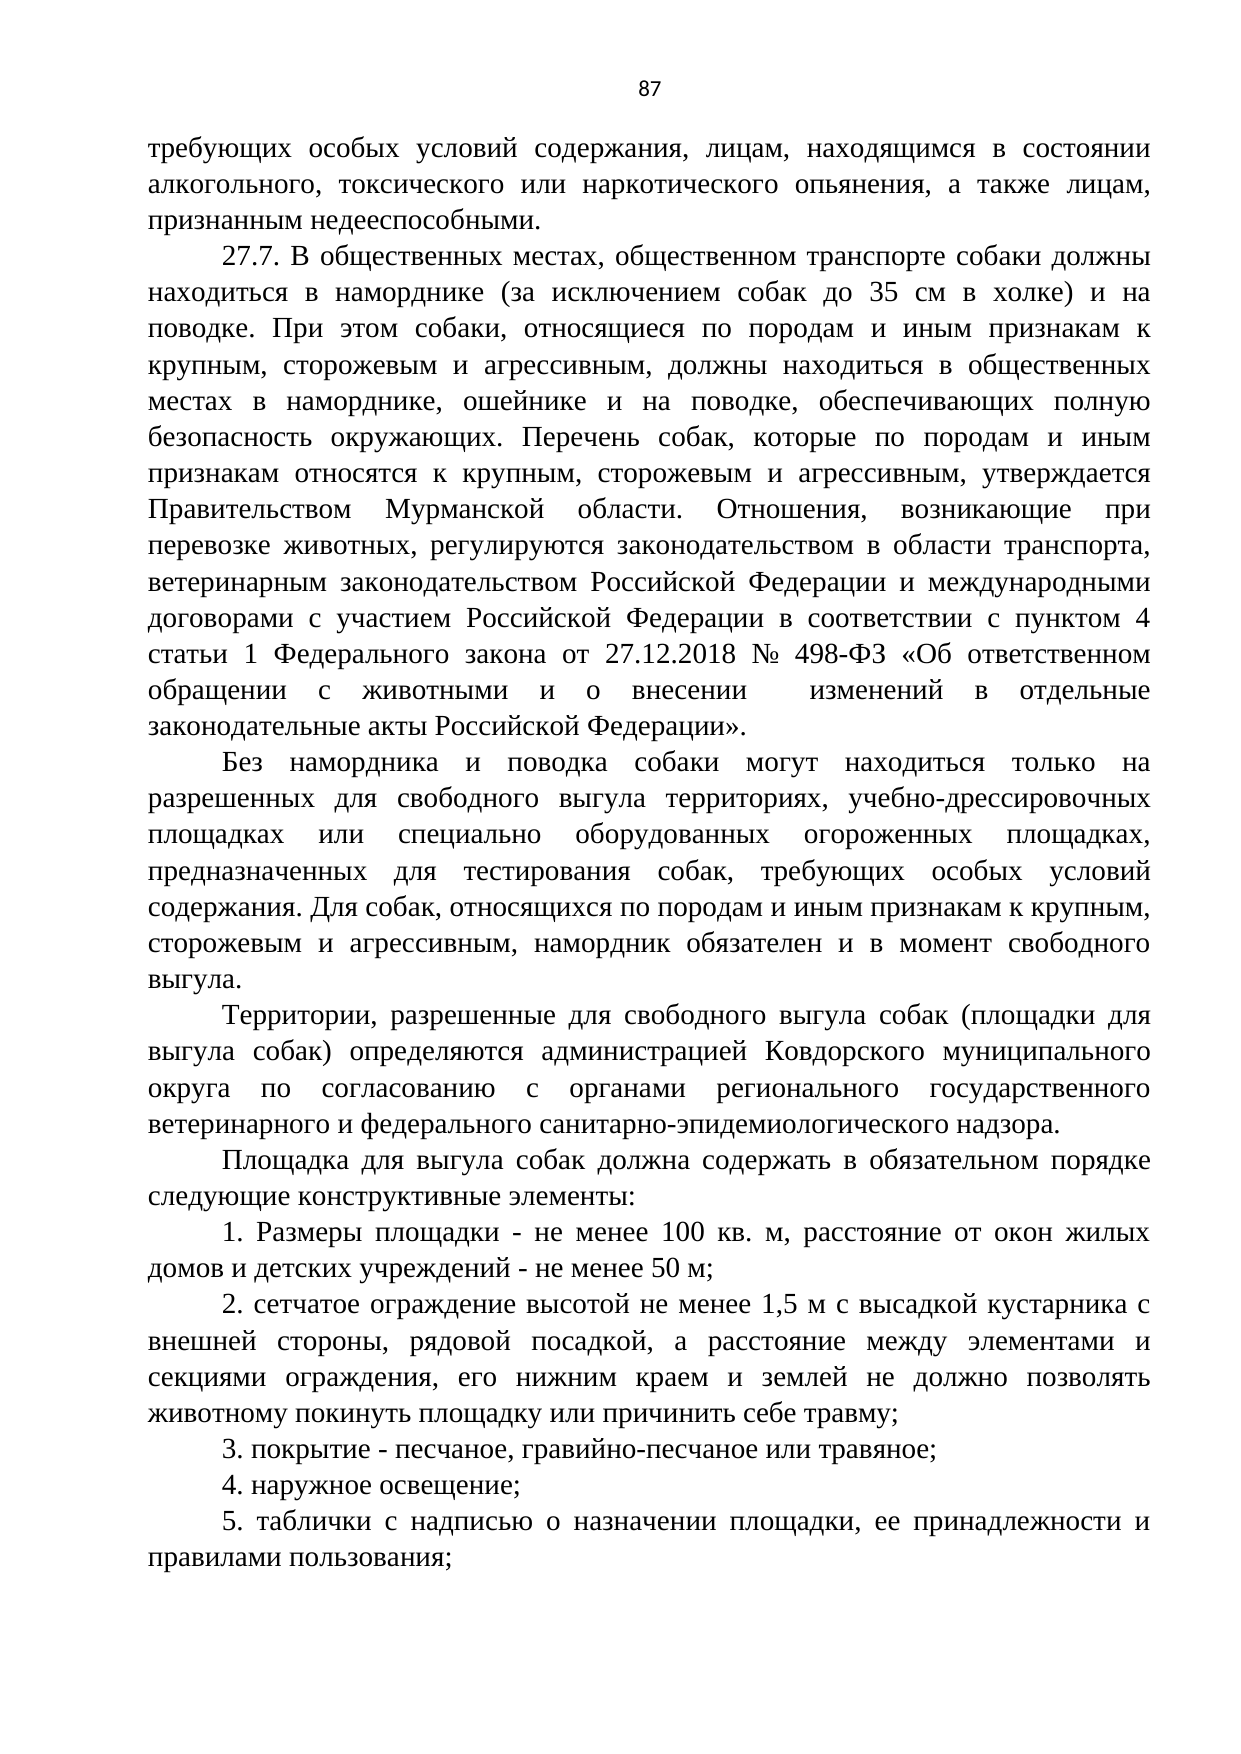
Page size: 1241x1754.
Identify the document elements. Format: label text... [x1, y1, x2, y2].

text 1. Размеры площадки - не менее 100 кв. м, расстояние от окон жилых домов и детских учреждений - не менее 50 м; [148, 1214, 1152, 1284]
text 4. наружное освещение; [148, 1467, 1152, 1501]
text Без намордника и поводка собаки могут находиться только на разрешенных для свободного выгула территориях, учебно-дрессировочных площадках или специально оборудованных огороженных площадках, предназначенных для тестирования собак, требующих особых условий содержания. Для собак, относящихся по породам и иным признакам к крупным, сторожевым и агрессивным, намордник обязателен и в момент свободного выгула. [148, 744, 1152, 995]
text 2. сетчатое ограждение высотой не менее 1,5 м с высадкой кустарника с внешней стороны, рядовой посадкой, а расстояние между элементами и секциями ограждения, его нижним краем и землей не должно позволять животному покинуть площадку или причинить себе травму; [148, 1287, 1152, 1428]
text 27.7. В общественных местах, общественном транспорте собаки должны находиться в наморднике (за исключением собак до 35 см в холке) и на поводке. При этом собаки, относящиеся по породам и иным признакам к крупным, сторожевым и агрессивным, должны находиться в общественных местах в наморднике, ошейнике и на поводке, обеспечивающих полную безопасность окружающих. Перечень собак, которые по породам и иным признакам относятся к крупным, сторожевым и агрессивным, утверждается Правительством Мурманской области. Отношения, возникающие при перевозке животных, регулируются законодательством в области транспорта, ветеринарным законодательством Российской Федерации и международными договорами с участием Российской Федерации в соответствии с пунктом 4 статьи 1 Федерального закона от 27.12.2018 № 498-ФЗ «Об ответственном обращении с животными и о внесении изменений в отдельные законодательные акты Российской Федерации». [148, 238, 1152, 742]
text 3. покрытие - песчаное, гравийно-песчаное или травяное; [148, 1431, 1152, 1465]
text 5. таблички с надписью о назначении площадки, ее принадлежности и правилами пользования; [148, 1503, 1152, 1573]
text Территории, разрешенные для свободного выгула собак (площадки для выгула собак) определяются администрацией Ковдорского муниципального округа по согласованию с органами регионального государственного ветеринарного и федерального санитарно-эпидемиологического надзора. [148, 997, 1152, 1139]
text Площадка для выгула собак должна содержать в обязательном порядке следующие конструктивные элементы: [148, 1142, 1152, 1212]
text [148, 130, 1152, 236]
